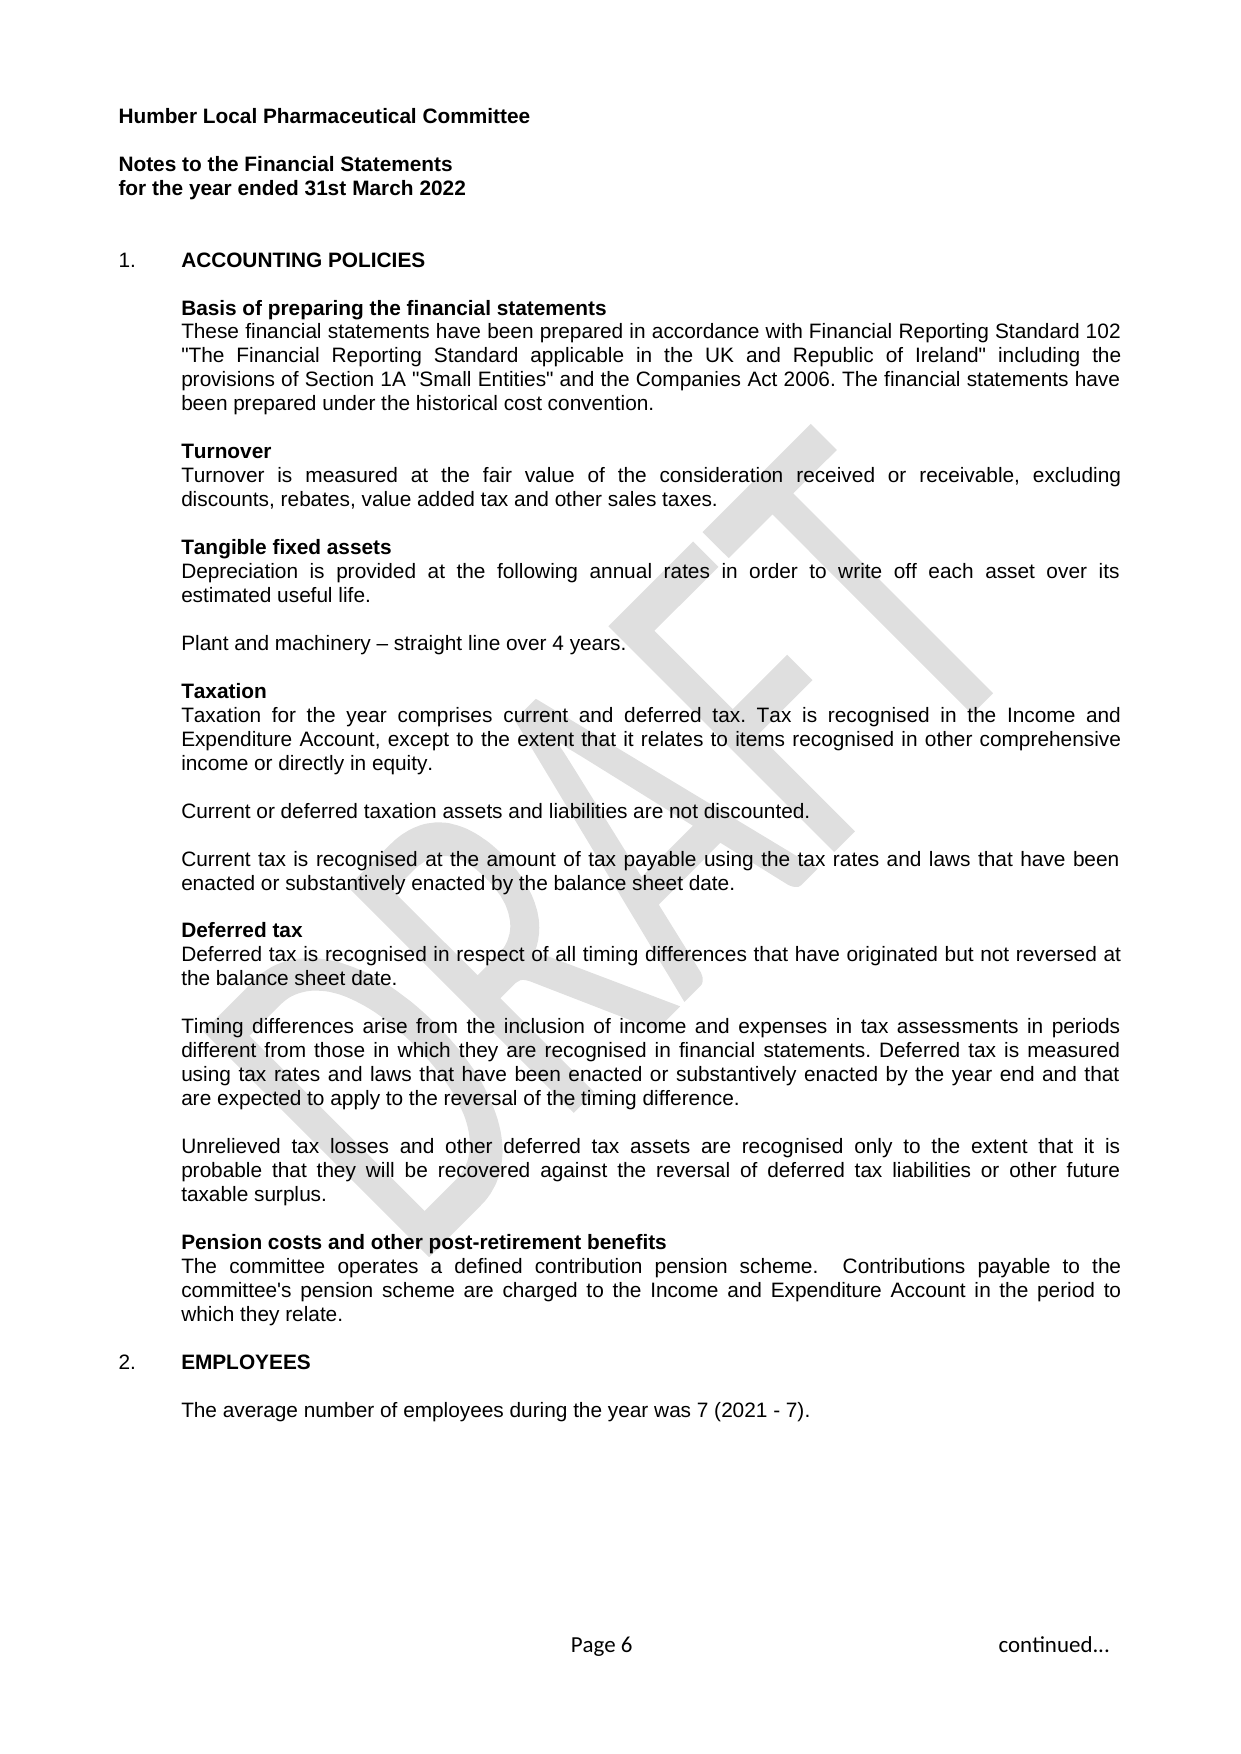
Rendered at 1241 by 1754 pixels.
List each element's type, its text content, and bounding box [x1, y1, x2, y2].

text for the year ended 31st March 2022 [118, 176, 1122, 199]
text Tangible fixed assets [118, 535, 1122, 559]
text Deferred tax is recognised in respect of all timing differences that have originated but not reversed at the balance sheet date. [181, 942, 1122, 990]
text Pension costs and other post-retirement benefits [118, 1230, 1122, 1254]
text Current tax is recognised at the amount of tax payable using the tax rates and laws that have been enacted or substantively enacted by the balance sheet date. [181, 846, 1122, 894]
text Timing differences arise from the inclusion of income and expenses in tax assessments in periods different from those in which they are recognised in financial statements. Deferred tax is measured using tax rates and laws that have been enacted or substantively enacted by the year end and that are expected to apply to the reversal of the timing difference. [181, 1014, 1122, 1110]
text Notes to the Financial Statements [118, 152, 1122, 176]
text The average number of employees during the year was 7 (2021 - 7). [181, 1397, 1122, 1421]
text Unrelieved tax losses and other deferred tax assets are recognised only to the extent that it is probable that they will be recovered against the reversal of deferred tax liabilities or other future taxable surplus. [181, 1134, 1122, 1206]
text The committee operates a defined contribution pension scheme. Contributions payable to the committee's pension scheme are charged to the Income and Expenditure Account in the period to which they relate. [181, 1254, 1122, 1326]
text These financial statements have been prepared in accordance with Financial Reporting Standard 102 "The Financial Reporting Standard applicable in the UK and Republic of Ireland" including the provisions of Section 1A "Small Entities" and the Companies Act 2006. The financial statements have been prepared under the historical cost convention. [181, 319, 1122, 415]
text Taxation for the year comprises current and deferred tax. Tax is recognised in the Income and Expenditure Account, except to the extent that it relates to items recognised in other comprehensive income or directly in equity. [181, 703, 1122, 774]
text Current or deferred taxation assets and liabilities are not discounted. [181, 798, 1122, 822]
text Plant and machinery – straight line over 4 years. [181, 631, 1122, 655]
text Turnover [118, 439, 1122, 463]
text Taxation [118, 679, 1122, 703]
text 2. EMPLOYEES [118, 1349, 1122, 1373]
text Basis of preparing the financial statements [118, 295, 1122, 319]
text Turnover is measured at the fair value of the consideration received or receivable, excluding discounts, rebates, value added tax and other sales taxes. [181, 463, 1122, 511]
text Humber Local Pharmaceutical Committee [118, 104, 1122, 128]
text Deferred tax [118, 918, 1122, 942]
text Depreciation is provided at the following annual rates in order to write off each asset over its estimated useful life. [181, 559, 1122, 607]
text 1. ACCOUNTING POLICIES [118, 247, 1122, 271]
